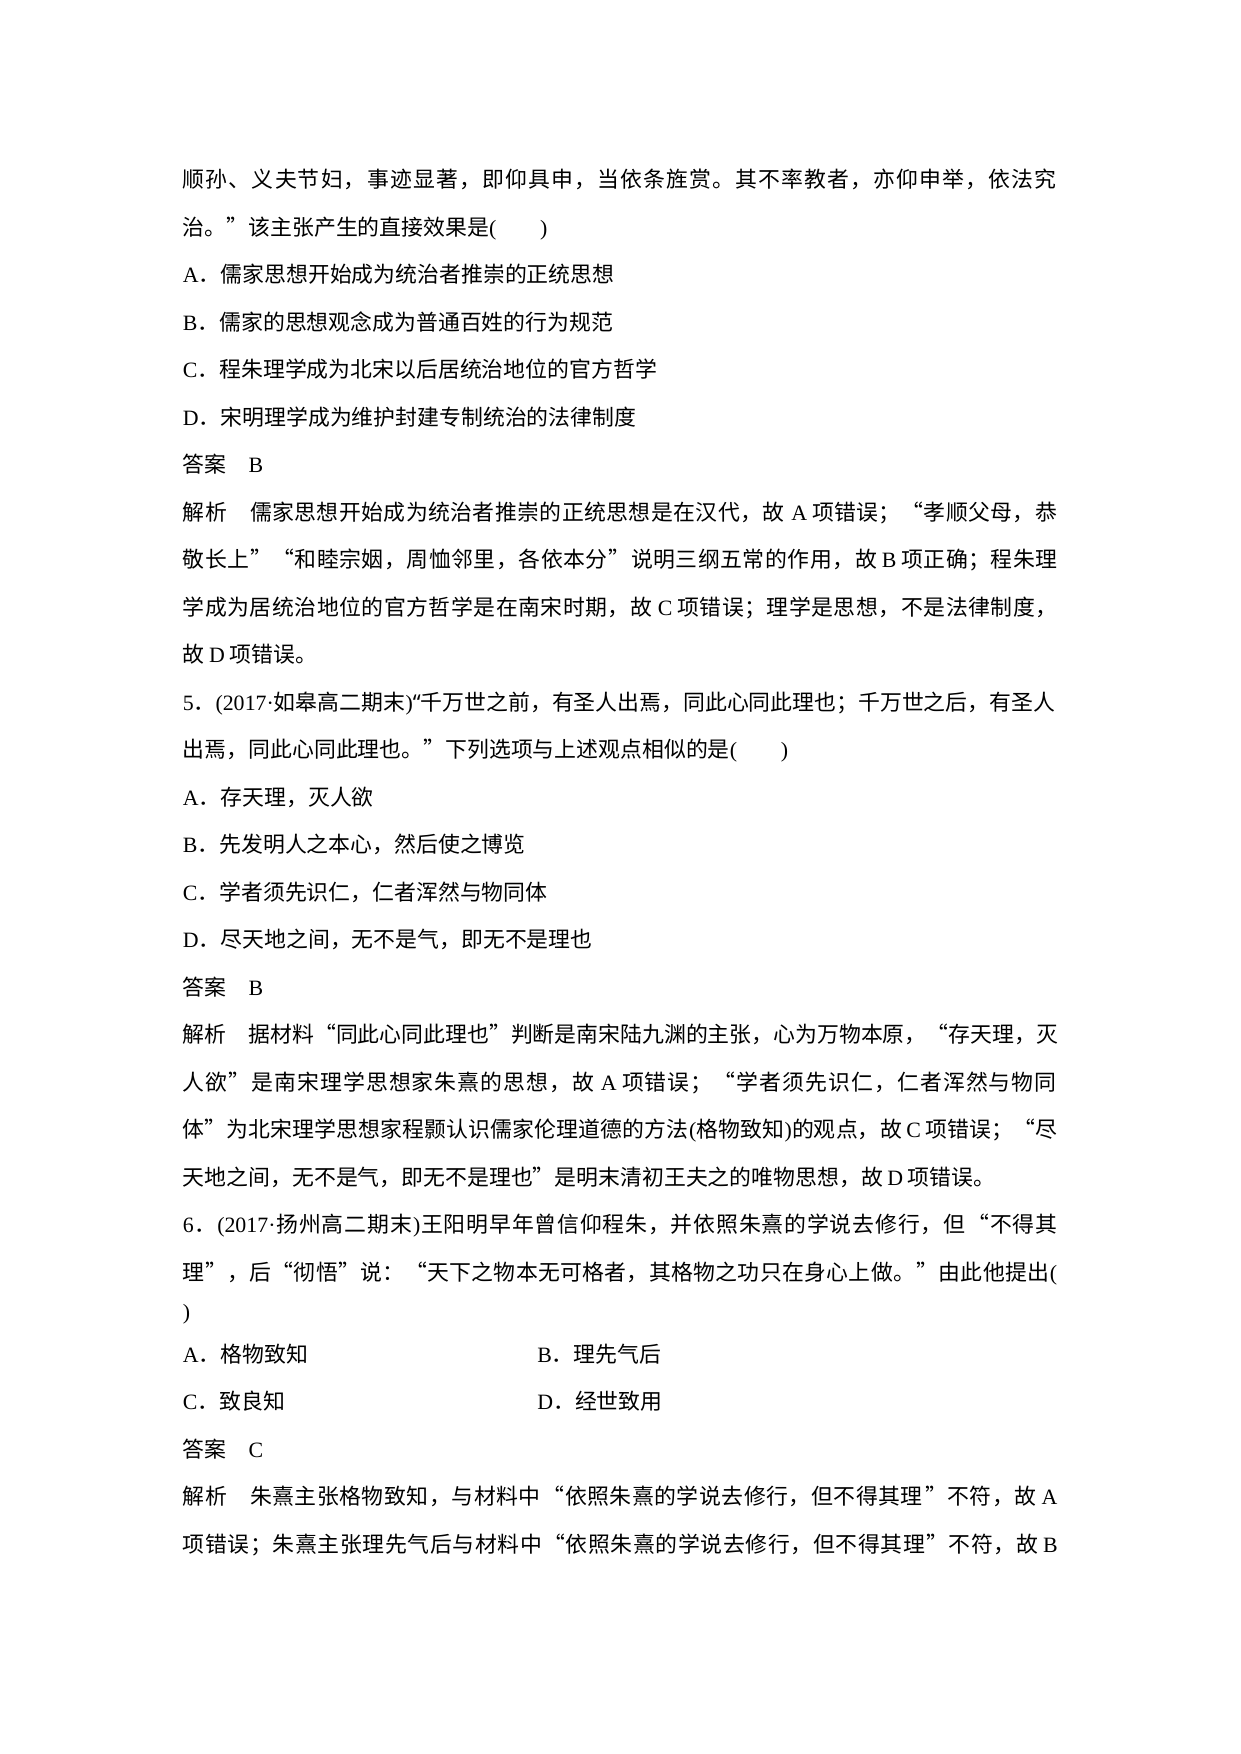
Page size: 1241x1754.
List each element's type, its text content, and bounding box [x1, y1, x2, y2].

text 答案 C [183, 1432, 1058, 1463]
text 6．(2017·扬州高二期末)王阳明早年曾信仰程朱，并依照朱熹的学说去修行，但“不得其理”，后“彻悟”说：“天下之物本无可格者，其格物之功只在身心上做。”由此他提出( ) [183, 1207, 1058, 1324]
text B．儒家的思想观念成为普通百姓的行为规范 [183, 304, 1058, 336]
text 解析 儒家思想开始成为统治者推崇的正统思想是在汉代，故A项错误；“孝顺父母，恭敬长上”“和睦宗姻，周恤邻里，各依本分”说明三纲五常的作用，故B项正确；程朱理学成为居统治地位的官方哲学是在南宋时期，故C项错误；理学是思想，不是法律制度，故D项错误。 [183, 494, 1058, 669]
text C．致良知 D．经世致用 [183, 1384, 1058, 1416]
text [183, 162, 1058, 241]
text C．学者须先识仁，仁者浑然与物同体 [183, 874, 1058, 906]
text A．存天理，灭人欲 [183, 779, 1058, 811]
text 答案 B [183, 447, 1058, 479]
text 答案 B [183, 969, 1058, 1001]
text B．先发明人之本心，然后使之博览 [183, 827, 1058, 859]
text D．尽天地之间，无不是气，即无不是理也 [183, 922, 1058, 954]
text 解析 据材料“同此心同此理也”判断是南宋陆九渊的主张，心为万物本原，“存天理，灭人欲”是南宋理学思想家朱熹的思想，故A项错误；“学者须先识仁，仁者浑然与物同体”为北宋理学思想家程颢认识儒家伦理道德的方法(格物致知)的观点，故C项错误；“尽天地之间，无不是气，即无不是理也”是明末清初王夫之的唯物思想，故D项错误。 [183, 1017, 1058, 1191]
text C．程朱理学成为北宋以后居统治地位的官方哲学 [183, 352, 1058, 384]
text A．格物致知 B．理先气后 [183, 1337, 1058, 1368]
text D．宋明理学成为维护封建专制统治的法律制度 [183, 399, 1058, 431]
text 5．(2017·如皋高二期末)“千万世之前，有圣人出焉，同此心同此理也；千万世之后，有圣人出焉，同此心同此理也。”下列选项与上述观点相似的是( ) [183, 684, 1058, 764]
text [183, 1479, 1058, 1558]
text A．儒家思想开始成为统治者推崇的正统思想 [183, 257, 1058, 289]
